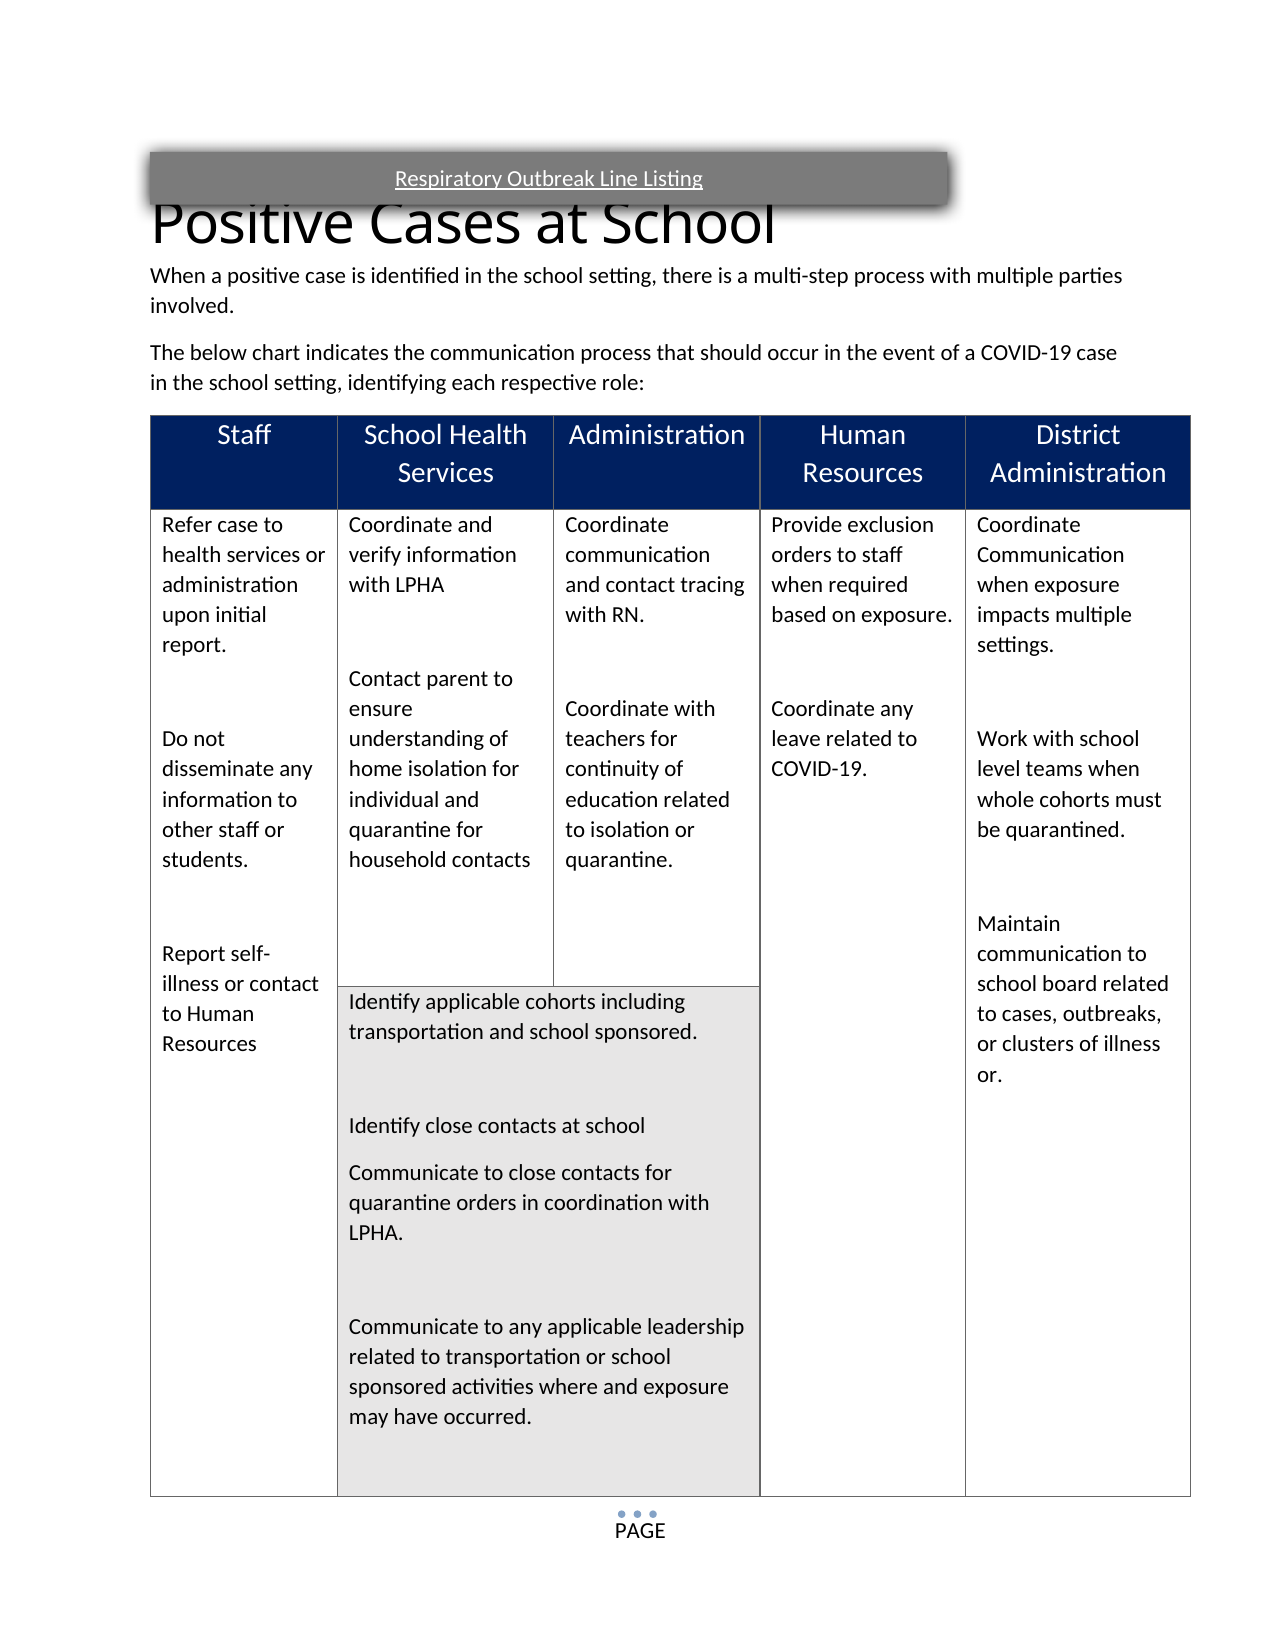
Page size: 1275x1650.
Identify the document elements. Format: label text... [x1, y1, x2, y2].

text When a positive case is identified in the school setting, there is a multi-step process with multiple parties involved. [150, 261, 1125, 319]
title Positive Cases at School [150, 181, 1125, 261]
table_cell Provide exclusion orders to staff when required based on exposure. Coordinate any leave related to COVID-19. [761, 510, 965, 1496]
table_cell Identify applicable cohorts including transportation and school sponsored. Identify close contacts at school Communicate to close contacts for quarantine orders in coordination with LPHA. Communicate to any applicable leadership related to transportation or school sponsored activities where and exposure may have occurred. [338, 987, 759, 1496]
table_cell Coordinate and verify information with LPHA Contact parent to ensure understanding of home isolation for individual and quarantine for household contacts [338, 510, 553, 986]
table_header Staff [151, 416, 337, 509]
table_cell Coordinate communication and contact tracing with RN. Coordinate with teachers for continuity of education related to isolation or quarantine. [554, 510, 759, 986]
table_header School Health Services [338, 416, 553, 509]
table_cell Refer case to health services or administration upon initial report. Do not disseminate any information to other staff or students. Report self-illness or contact to Human Resources [151, 510, 337, 1496]
text The below chart indicates the communication process that should occur in the event of a COVID-19 case in the school setting, identifying each respective role: [150, 338, 1125, 396]
table_header Administration [554, 416, 759, 509]
table_cell Coordinate Communication when exposure impacts multiple settings. Work with school level teams when whole cohorts must be quarantined. Maintain communication to school board related to cases, outbreaks, or clusters of illness or. [966, 510, 1190, 1496]
table_header Human Resources [761, 416, 965, 509]
table_header District Administration [966, 416, 1190, 509]
